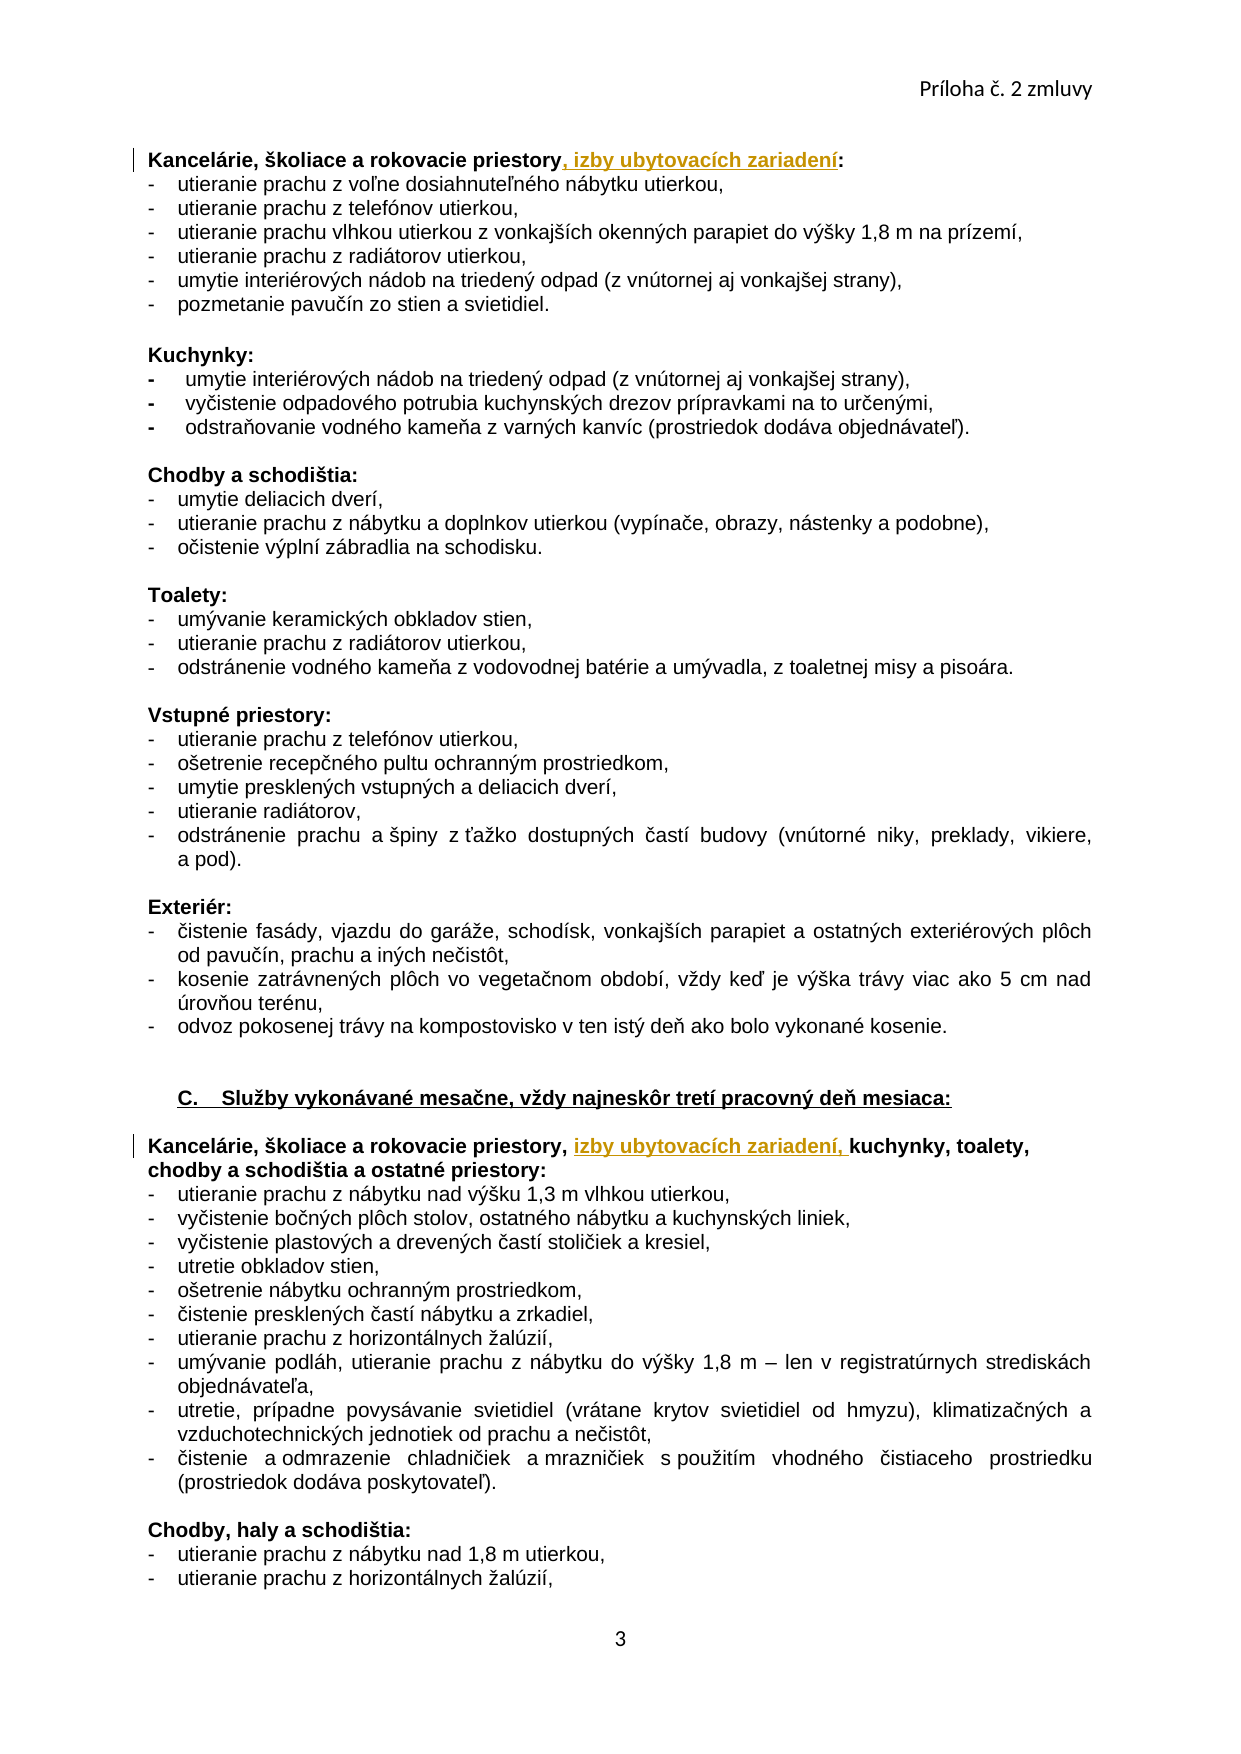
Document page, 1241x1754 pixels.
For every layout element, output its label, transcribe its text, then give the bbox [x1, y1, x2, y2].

text - očistenie výplní zábradlia na schodisku. [148, 535, 1093, 559]
text - pozmetanie pavučín zo stien a svietidiel. [148, 291, 1093, 315]
text - čistenie fasády, vjazdu do garáže, schodísk, vonkajších parapiet a ostatných exteriérových plôch od pavučín, prachu a iných nečistôt, [148, 918, 1093, 966]
text - odvoz pokosenej trávy na kompostovisko v ten istý deň ako bolo vykonané kosenie. [148, 1014, 1093, 1038]
list odstraňovanie vodného kameňa z varných kanvíc (prostriedok dodáva objednávateľ). [148, 415, 1093, 439]
text - utieranie radiátorov, [148, 799, 1093, 823]
text - utieranie prachu z nábytku nad výšku 1,3 m vlhkou utierkou, [148, 1182, 1093, 1206]
text - umytie interiérových nádob na triedený odpad (z vnútornej aj vonkajšej strany), [148, 267, 1093, 291]
text - utieranie prachu z voľne dosiahnuteľného nábytku utierkou, [148, 172, 1093, 196]
text Vstupné priestory: [148, 703, 1093, 727]
text - odstránenie prachu a špiny z ťažko dostupných častí budovy (vnútorné niky, preklady, vikiere, a pod). [148, 823, 1093, 871]
list vyčistenie odpadového potrubia kuchynských drezov prípravkami na to určenými, [148, 391, 1093, 415]
text - vyčistenie bočných plôch stolov, ostatného nábytku a kuchynských liniek, [148, 1206, 1093, 1230]
text - umytie presklených vstupných a deliacich dverí, [148, 775, 1093, 799]
text - utieranie prachu z radiátorov utierkou, [148, 243, 1093, 267]
text - utieranie prachu z telefónov utierkou, [148, 196, 1093, 219]
text - utieranie prachu vlhkou utierkou z vonkajších okenných parapiet do výšky 1,8 m na prízemí, [148, 219, 1093, 243]
text Chodby a schodištia: [148, 463, 1093, 487]
text - utieranie prachu z telefónov utierkou, [148, 727, 1093, 751]
text Exteriér: [148, 894, 1093, 918]
text - umývanie podláh, utieranie prachu z nábytku do výšky 1,8 m – len v registratúrnych strediskách objednávateľa, [148, 1350, 1093, 1398]
text C. Služby vykonávané mesačne, vždy najneskôr tretí pracovný deň mesiaca: [177, 1086, 1093, 1110]
text - utieranie prachu z nábytku nad 1,8 m utierkou, [148, 1541, 1093, 1565]
list odstránenie vodného kameňa z vodovodnej batérie a umývadla, z toaletnej misy a pisoára. [148, 655, 1093, 679]
text - ošetrenie nábytku ochranným prostriedkom, [148, 1278, 1093, 1302]
text - umytie deliacich dverí, [148, 487, 1093, 511]
text - utretie obkladov stien, [148, 1254, 1093, 1278]
text - vyčistenie plastových a drevených častí stoličiek a kresiel, [148, 1230, 1093, 1254]
list umytie interiérových nádob na triedený odpad (z vnútornej aj vonkajšej strany), [148, 367, 1093, 391]
text - ošetrenie recepčného pultu ochranným prostriedkom, [148, 751, 1093, 775]
text Kuchynky: [148, 343, 1093, 367]
text - čistenie a odmrazenie chladničiek a mrazničiek s použitím vhodného čistiaceho prostriedku (prostriedok dodáva poskytovateľ). [148, 1446, 1093, 1493]
text Toalety: [148, 583, 1093, 607]
text - kosenie zatrávnených plôch vo vegetačnom období, vždy keď je výška trávy viac ako 5 cm nad úrovňou terénu, [148, 966, 1093, 1014]
text - umývanie keramických obkladov stien, [148, 607, 1093, 631]
text - utieranie prachu z horizontálnych žalúzií, [148, 1326, 1093, 1350]
text - utieranie prachu z nábytku a doplnkov utierkou (vypínače, obrazy, nástenky a podobne), [148, 511, 1093, 535]
text Kancelárie, školiace a rokovacie priestory: [148, 148, 1093, 172]
text Chodby, haly a schodištia: [148, 1517, 1093, 1541]
text - utieranie prachu z radiátorov utierkou, [148, 631, 1093, 655]
text - čistenie presklených častí nábytku a zrkadiel, [148, 1302, 1093, 1326]
text Kancelárie, školiace a rokovacie priestory, kuchynky, toalety, chodby a schodištia a ostatné priestory: [148, 1134, 1093, 1182]
text - utieranie prachu z horizontálnych žalúzií, [148, 1565, 1093, 1589]
text - utretie, prípadne povysávanie svietidiel (vrátane krytov svietidiel od hmyzu), klimatizačných a vzduchotechnických jednotiek od prachu a nečistôt, [148, 1398, 1093, 1446]
